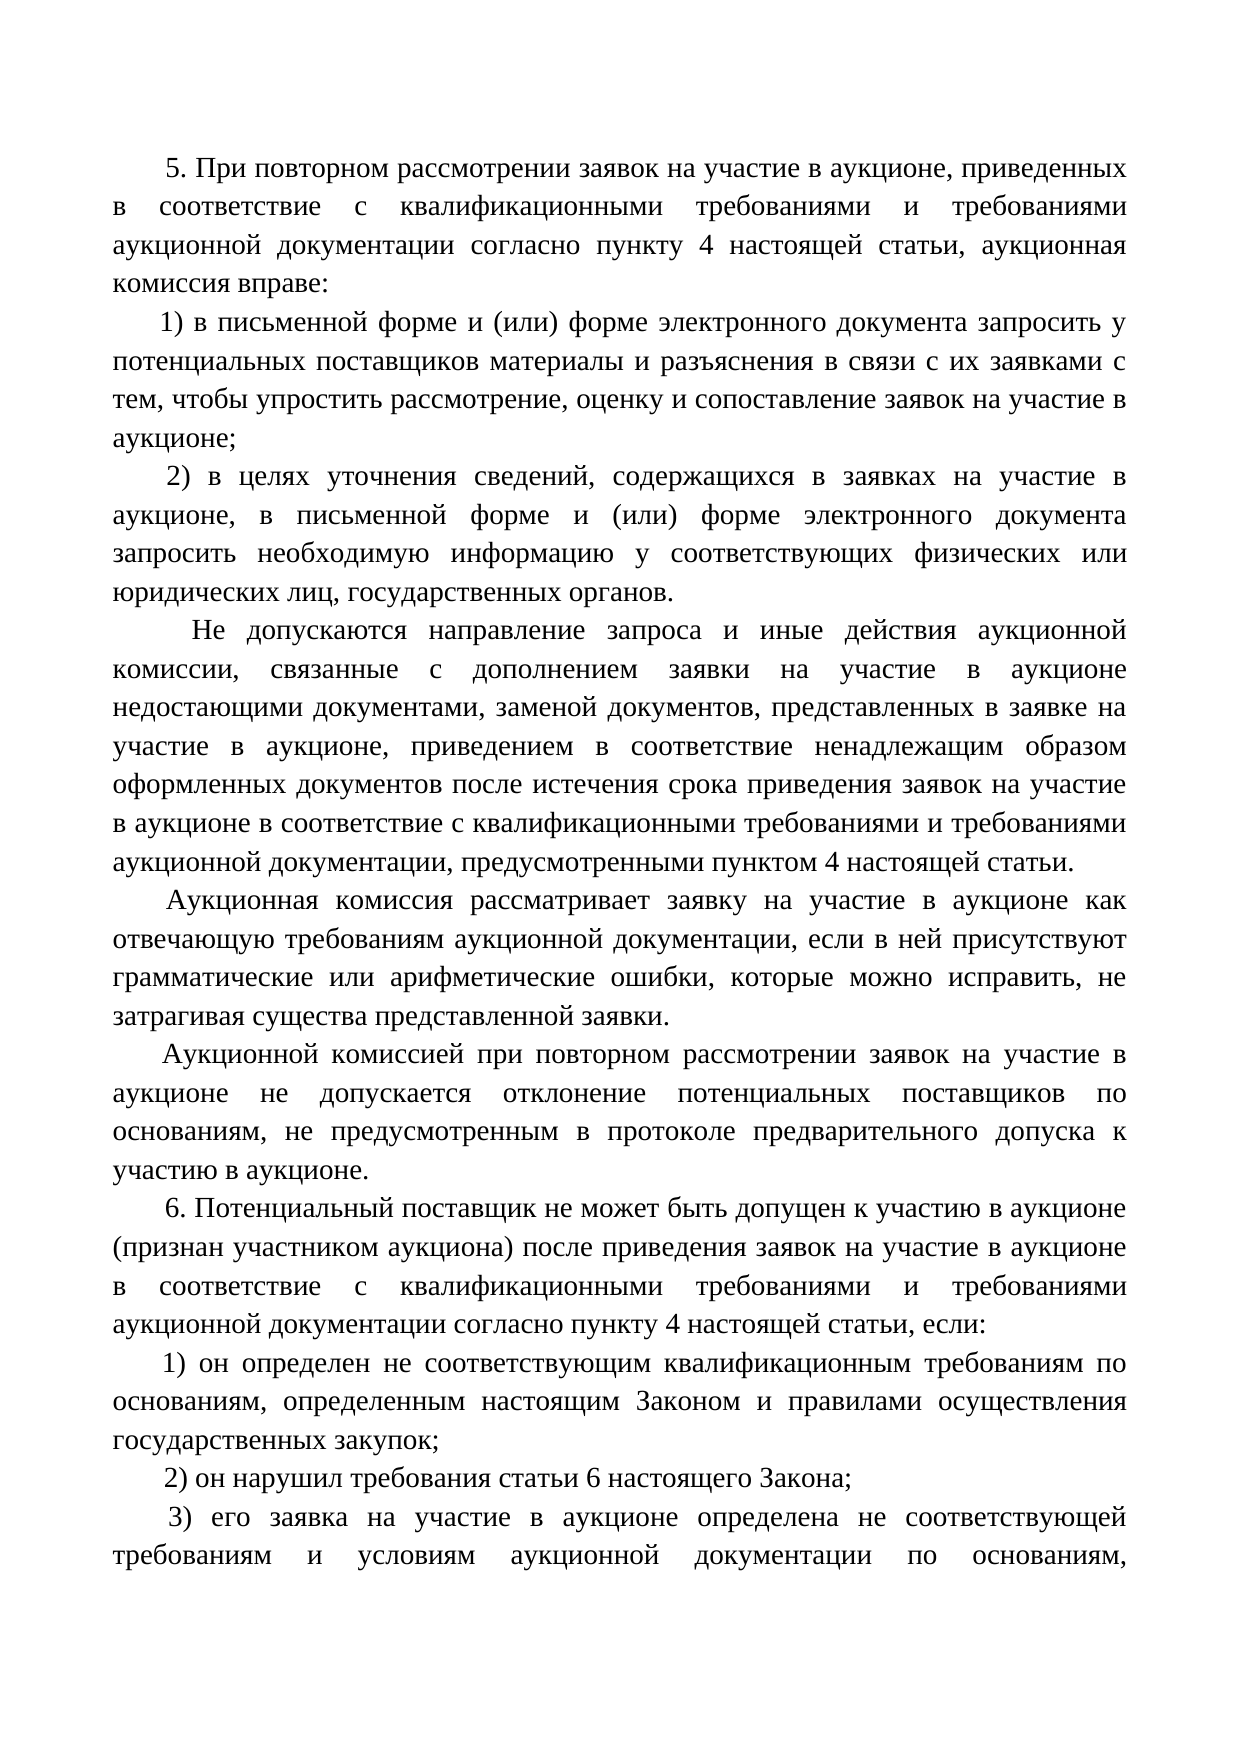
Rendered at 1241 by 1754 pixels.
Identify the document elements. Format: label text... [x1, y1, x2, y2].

text Аукционная комиссия рассматривает заявку на участие в аукционе как отвечающую требованиям аукционной документации, если в ней присутствуют грамматические или арифметические ошибки, которые можно исправить, не затрагивая существа представленной заявки. [112, 882, 1128, 1031]
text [112, 1499, 1128, 1571]
text 2) в целях уточнения сведений, содержащихся в заявках на участие в аукционе, в письменной форме и (или) форме электронного документа запросить необходимую информацию у соответствующих физических или юридических лиц, государственных органов. [112, 458, 1128, 607]
text 2) он нарушил требования статьи 6 настоящего Закона; [112, 1460, 1128, 1494]
text Не допускаются направление запроса и иные действия аукционной комиссии, связанные с дополнением заявки на участие в аукционе недостающими документами, заменой документов, представленных в заявке на участие в аукционе, приведением в соответствие ненадлежащим образом оформленных документов после истечения срока приведения заявок на участие в аукционе в соответствие с квалификационными требованиями и требованиями аукционной документации, предусмотренными пунктом 4 настоящей статьи. [112, 612, 1128, 877]
text 6. Потенциальный поставщик не может быть допущен к участию в аукционе (признан участником аукциона) после приведения заявок на участие в аукционе в соответствие с квалификационными требованиями и требованиями аукционной документации согласно пункту 4 настоящей статьи, если: [112, 1191, 1128, 1340]
text Аукционной комиссией при повторном рассмотрении заявок на участие в аукционе не допускается отклонение потенциальных поставщиков по основаниям, не предусмотренным в протоколе предварительного допуска к участию в аукционе. [112, 1036, 1128, 1186]
text 1) в письменной форме и (или) форме электронного документа запросить у потенциальных поставщиков материалы и разъяснения в связи с их заявками с тем, чтобы упростить рассмотрение, оценку и сопоставление заявок на участие в аукционе; [112, 304, 1128, 453]
text 1) он определен не соответствующим квалификационным требованиям по основаниям, определенным настоящим Законом и правилами осуществления государственных закупок; [112, 1345, 1128, 1455]
text 5. При повторном рассмотрении заявок на участие в аукционе, приведенных в соответствие с квалификационными требованиями и требованиями аукционной документации согласно пункту 4 настоящей статьи, аукционная комиссия вправе: [112, 150, 1128, 299]
